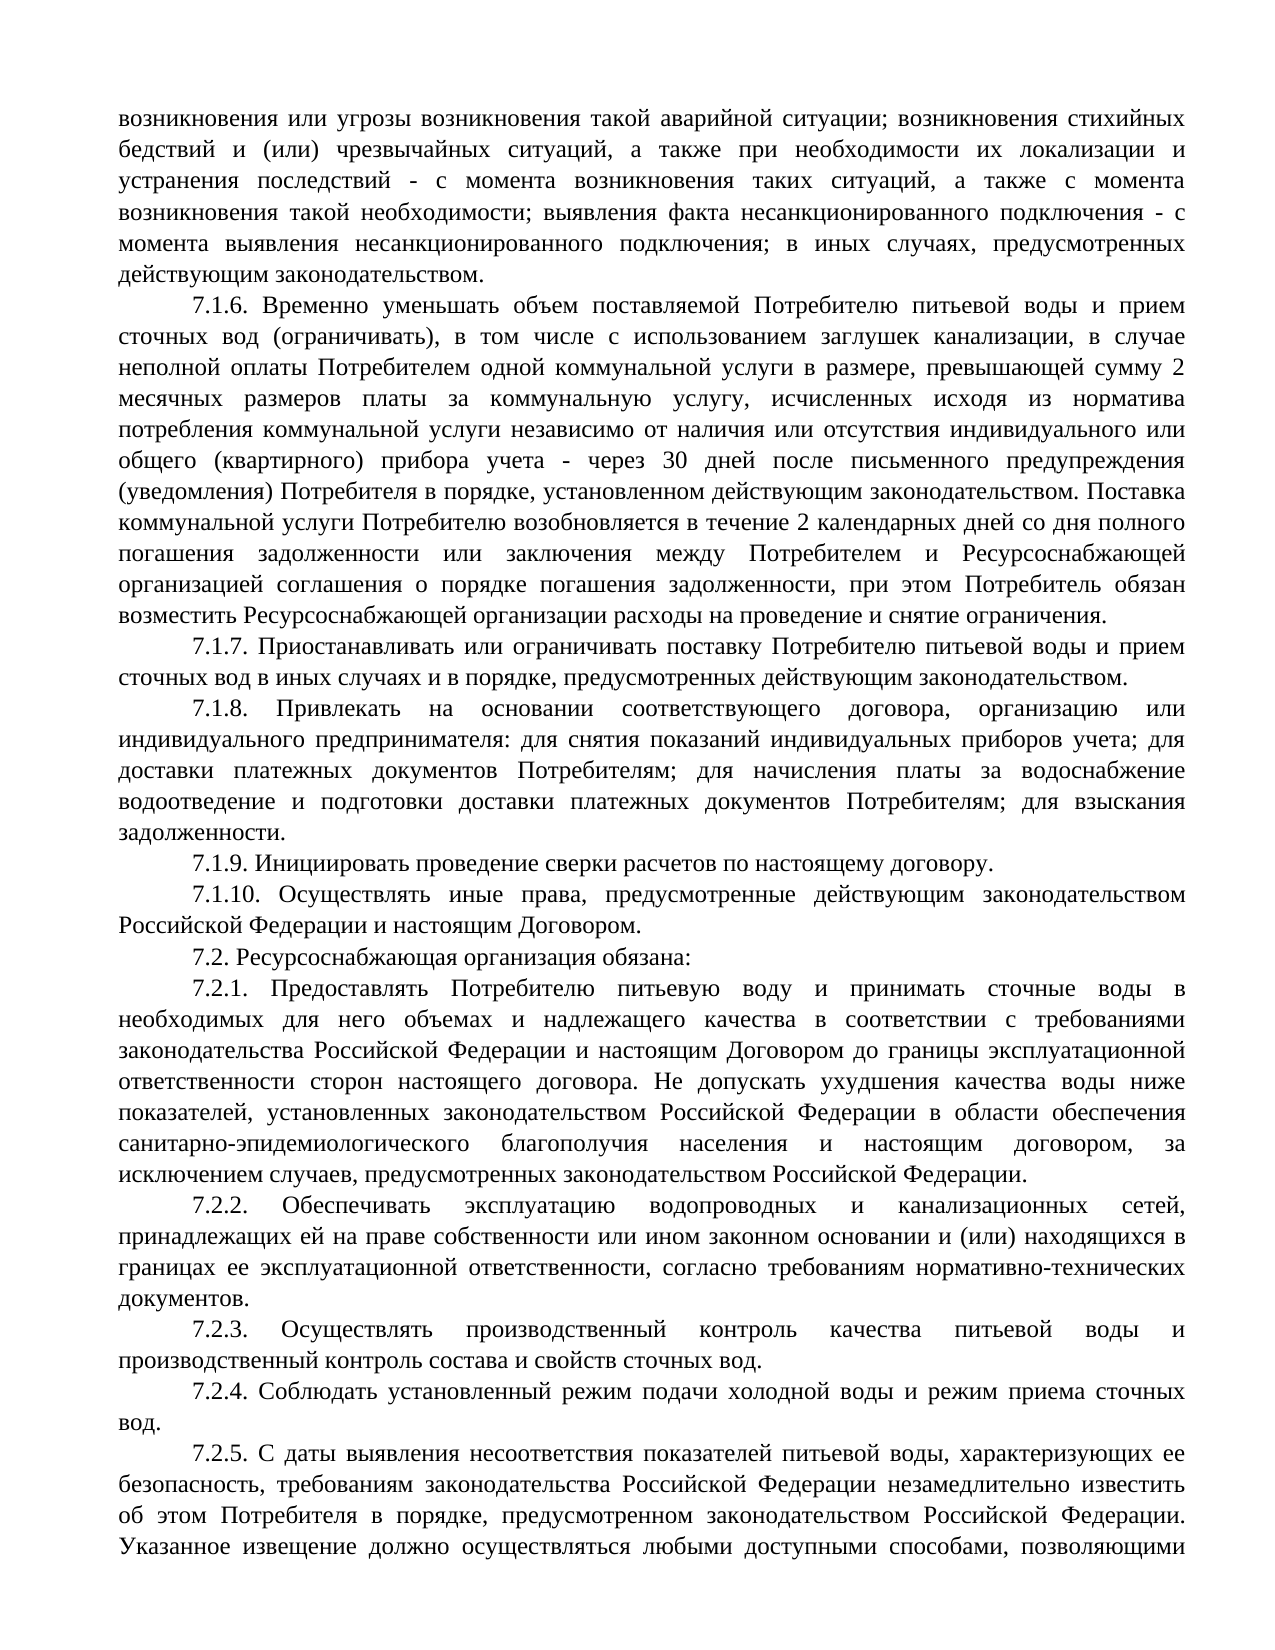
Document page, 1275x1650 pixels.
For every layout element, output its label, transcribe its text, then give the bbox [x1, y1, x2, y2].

text 7.2.2. Обеспечивать эксплуатацию водопроводных и канализационных сетей, принадлежащих ей на праве собственности или ином законном основании и (или) находящихся в границах ее эксплуатационной ответственности, согласно требованиям нормативно-технических документов. [118, 1190, 1186, 1312]
text 7.2.3. Осуществлять производственный контроль качества питьевой воды и производственный контроль состава и свойств сточных вод. [118, 1314, 1186, 1374]
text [118, 103, 1186, 287]
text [118, 1438, 1186, 1560]
text 7.1.7. Приостанавливать или ограничивать поставку Потребителю питьевой воды и прием сточных вод в иных случаях и в порядке, предусмотренных действующим законодательством. [118, 631, 1186, 691]
text 7.1.9. Инициировать проведение сверки расчетов по настоящему договору. [118, 848, 1186, 877]
text 7.1.8. Привлекать на основании соответствующего договора, организацию или индивидуального предпринимателя: для снятия показаний индивидуальных приборов учета; для доставки платежных документов Потребителям; для начисления платы за водоснабжение водоотведение и подготовки доставки платежных документов Потребителям; для взыскания задолженности. [118, 693, 1186, 846]
text 7.2. Ресурсоснабжающая организация обязана: [118, 942, 1186, 970]
text 7.1.6. Временно уменьшать объем поставляемой Потребителю питьевой воды и прием сточных вод (ограничивать), в том числе с использованием заглушек канализации, в случае неполной оплаты Потребителем одной коммунальной услуги в размере, превышающей сумму 2 месячных размеров платы за коммунальную услугу, исчисленных исходя из норматива потребления коммунальной услуги независимо от наличия или отсутствия индивидуального или общего (квартирного) прибора учета - через 30 дней после письменного предупреждения (уведомления) Потребителя в порядке, установленном действующим законодательством. Поставка коммунальной услуги Потребителю возобновляется в течение 2 календарных дней со дня полного погашения задолженности или заключения между Потребителем и Ресурсоснабжающей организацией соглашения о порядке погашения задолженности, при этом Потребитель обязан возместить Ресурсоснабжающей организации расходы на проведение и снятие ограничения. [118, 290, 1186, 629]
text 7.1.10. Осуществлять иные права, предусмотренные действующим законодательством Российской Федерации и настоящим Договором. [118, 879, 1186, 939]
text 7.2.4. Соблюдать установленный режим подачи холодной воды и режим приема сточных вод. [118, 1376, 1186, 1436]
text 7.2.1. Предоставлять Потребителю питьевую воду и принимать сточные воды в необходимых для него объемах и надлежащего качества в соответствии с требованиями законодательства Российской Федерации и настоящим Договором до границы эксплуатационной ответственности сторон настоящего договора. Не допускать ухудшения качества воды ниже показателей, установленных законодательством Российской Федерации в области обеспечения санитарно-эпидемиологического благополучия населения и настоящим договором, за исключением случаев, предусмотренных законодательством Российской Федерации. [118, 973, 1186, 1188]
